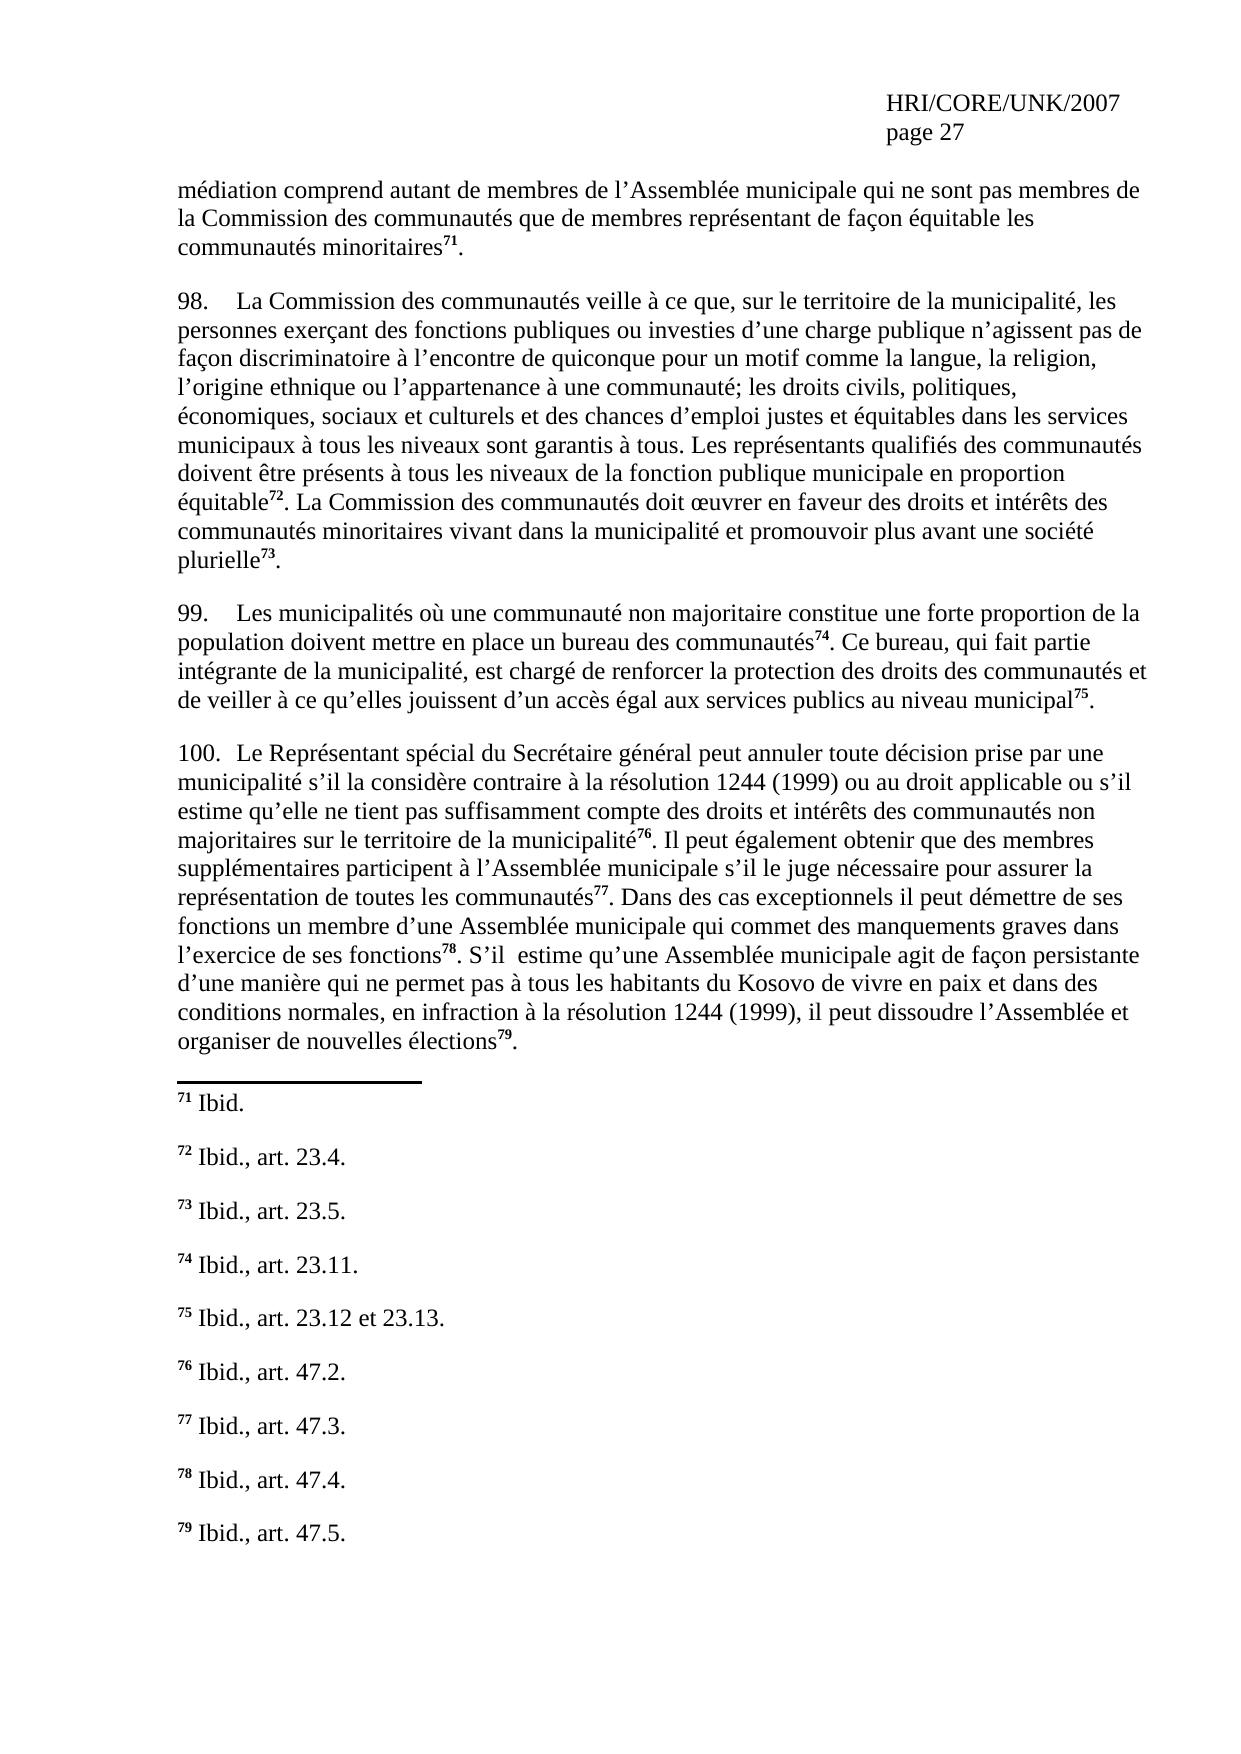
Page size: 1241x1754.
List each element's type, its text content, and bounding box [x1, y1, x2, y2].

text 99. Les municipalités où une communauté non majoritaire constitue une forte proportion de la population doivent mettre en place un bureau des communautés. Ce bureau, qui fait partie intégrante de la municipalité, est chargé de renforcer la protection des droits des communautés et de veiller à ce qu’elles jouissent d’un accès égal aux services publics au niveau municipal. [177, 598, 1152, 713]
text 98. La Commission des communautés veille à ce que, sur le territoire de la municipalité, les personnes exerçant des fonctions publiques ou investies d’une charge publique n’agissent pas de façon discriminatoire à l’encontre de quiconque pour un motif comme la langue, la religion, l’origine ethnique ou l’appartenance à une communauté; les droits civils, politiques, économiques, sociaux et culturels et des chances d’emploi justes et équitables dans les services municipaux à tous les niveaux sont garantis à tous. Les représentants qualifiés des communautés doivent être présents à tous les niveaux de la fonction publique municipale en proportion équitable. La Commission des communautés doit œuvrer en faveur des droits et intérêts des communautés minoritaires vivant dans la municipalité et promouvoir plus avant une société plurielle. [177, 286, 1152, 573]
text 97. En vertu de l’article 21 du Règlement de la MINUK no 2000/45, l’Assemblée municipale doit impérativement avoir trois commissions: une commission de la politique générale et des finances, une commission des communautés et une commission de médiation. Elle peut également constituer d’autres commissions et déterminer leurs compétences et leurs activités. La Commission des communautés doit comporter des membres de l’Assemblée et des représentants des communautés; chaque communauté présente dans la municipalité doit avoir au moins un représentant à la Commission des communautés; le nombre de membres représentant la communauté majoritaire à la Commission des communautés doit être inférieur à la moitié et les autres membres doivent représenter équitablement les autres communautés. La Commission de médiation comprend autant de membres de l’Assemblée municipale qui ne sont pas membres de la Commission des communautés que de membres représentant de façon équitable les communautés minoritaires. [177, 175, 1152, 261]
text 100. Le Représentant spécial du Secrétaire général peut annuler toute décision prise par une municipalité s’il la considère contraire à la résolution 1244 (1999) ou au droit applicable ou s’il estime qu’elle ne tient pas suffisamment compte des droits et intérêts des communautés non majoritaires sur le territoire de la municipalité. Il peut également obtenir que des membres supplémentaires participent à l’Assemblée municipale s’il le juge nécessaire pour assurer la représentation de toutes les communautés. Dans des cas exceptionnels il peut démettre de ses fonctions un membre d’une Assemblée municipale qui commet des manquements graves dans l’exercice de ses fonctions. S’il estime qu’une Assemblée municipale agit de façon persistante d’une manière qui ne permet pas à tous les habitants du Kosovo de vivre en paix et dans des conditions normales, en infraction à la résolution 1244 (1999), il peut dissoudre l’Assemblée et organiser de nouvelles élections. [177, 738, 1152, 1055]
